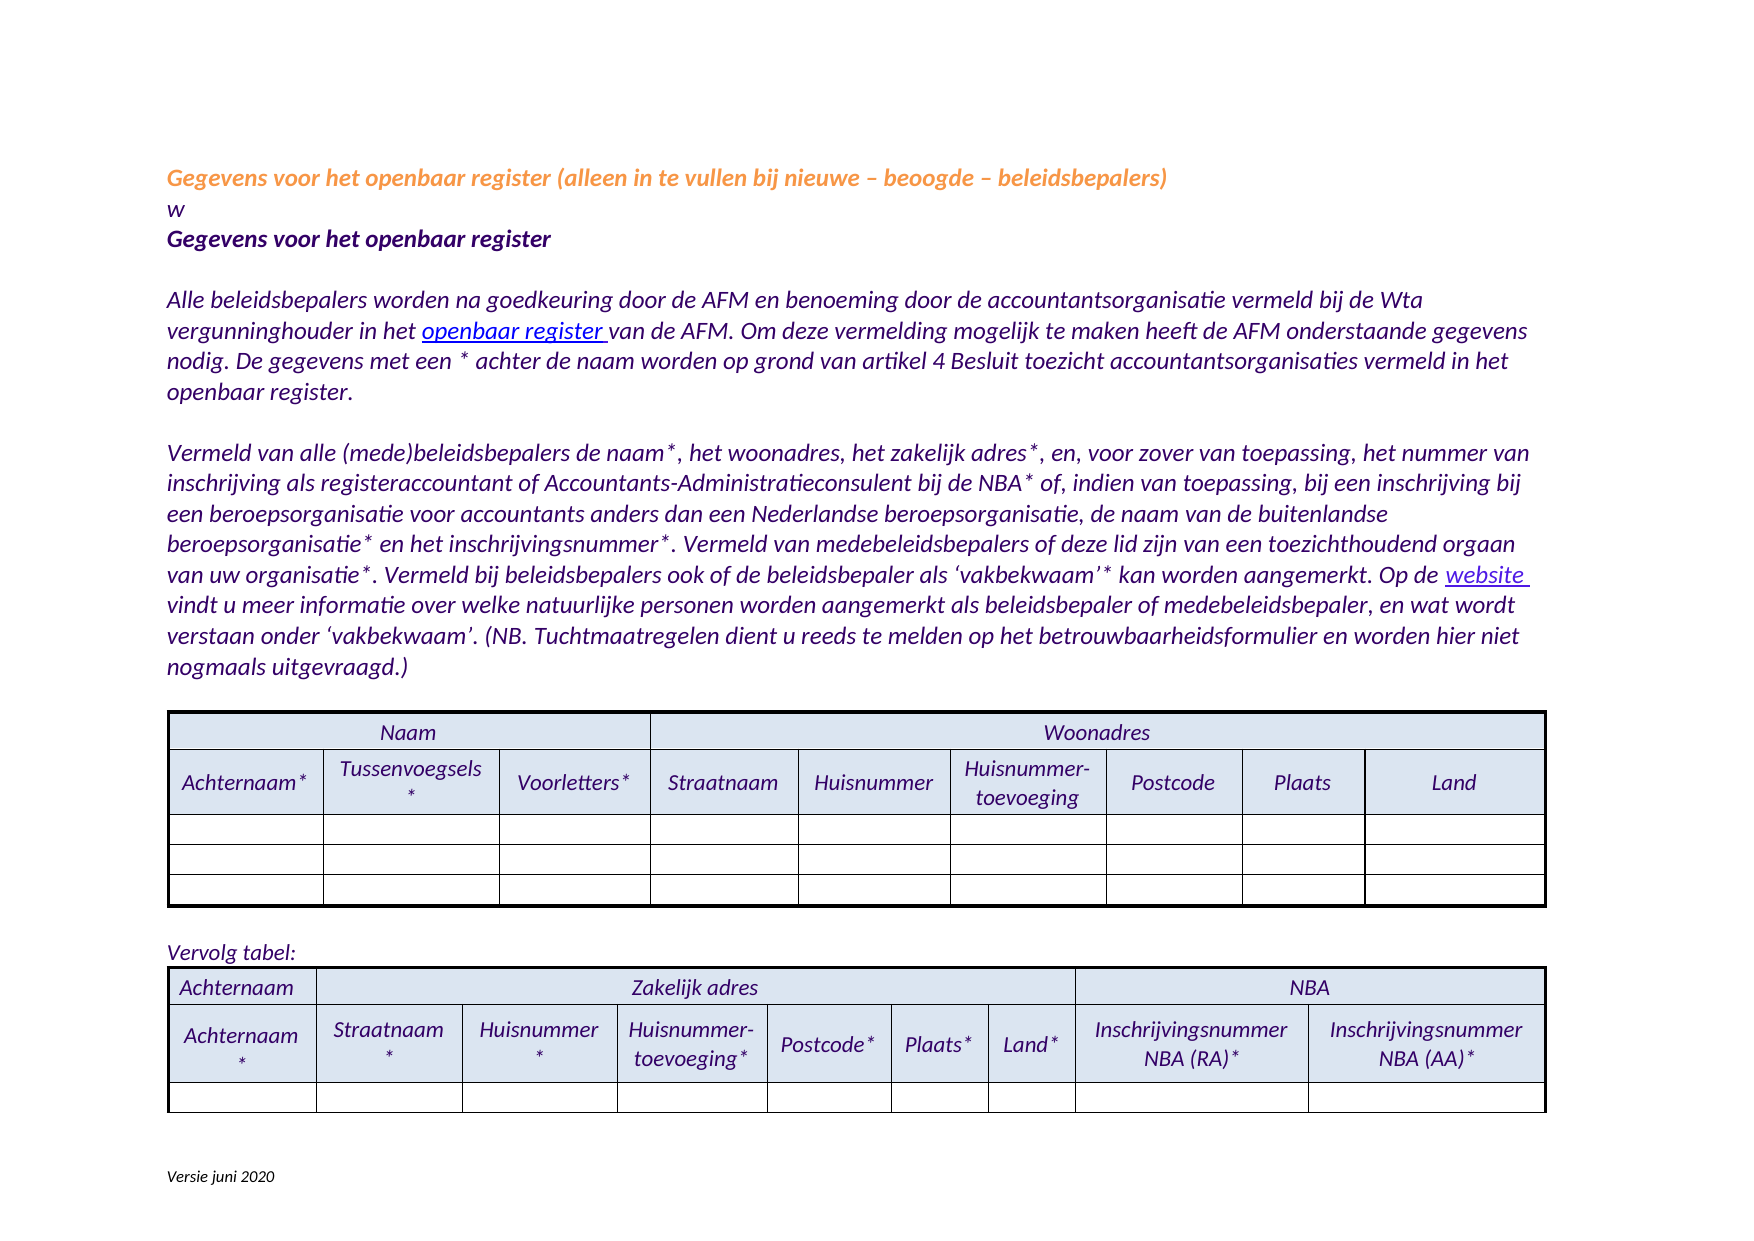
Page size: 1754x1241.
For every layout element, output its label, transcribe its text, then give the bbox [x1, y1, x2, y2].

table_cell Land* [989, 1005, 1075, 1082]
table_cell Straatnaam [651, 750, 798, 814]
table_cell Inschrijvingsnummer NBA (AA)* [1309, 1005, 1544, 1082]
table_cell [500, 875, 650, 904]
text Vermeld van alle (mede)beleidsbepalers de naam*, het woonadres, het zakelijk adres*, en, voor zover van toepassing, het nummer van inschrijving als registeraccountant of Accountants-Administratieconsulent bij de NBA* of, indien van toepassing, bij een inschrijving bij een beroepsorganisatie voor accountants anders dan een Nederlandse beroepsorganisatie, de naam van de buitenlandse beroepsorganisatie* en het inschrijvingsnummer*. Vermeld van medebeleidsbepalers of deze lid zijn van een toezichthoudend orgaan van uw organisatie*. Vermeld bij beleidsbepalers ook of de beleidsbepaler als ‘vakbekwaam’* kan worden aangemerkt. Op de website vindt u meer informatie over welke natuurlijke personen worden aangemerkt als beleidsbepaler of medebeleidsbepaler, en wat wordt verstaan onder ‘vakbekwaam’. (NB. Tuchtmaatregelen dient u reeds te melden op het betrouwbaarheidsformulier en worden hier niet nogmaals uitgevraagd.) [167, 437, 1547, 681]
table_cell Land [1366, 750, 1544, 814]
table_cell [1243, 815, 1364, 844]
table_cell Plaats* [892, 1005, 988, 1082]
table_cell [618, 1083, 767, 1112]
table_cell Huisnummer [799, 750, 950, 814]
table_cell Postcode [1107, 750, 1242, 814]
table_cell [989, 1083, 1075, 1112]
table_cell [324, 845, 499, 874]
table_cell [317, 1083, 462, 1112]
table_cell [651, 875, 798, 904]
text Vervolg tabel: [167, 937, 1547, 966]
table_cell [170, 1083, 316, 1112]
table_cell [1366, 845, 1544, 874]
table_header NBA [1076, 969, 1544, 1004]
text Gegevens voor het openbaar register [167, 223, 1547, 254]
table_header Naam [170, 714, 650, 748]
table_cell Voorletters* [500, 750, 650, 814]
table_cell Straatnaam* [317, 1005, 462, 1082]
table_cell Plaats [1243, 750, 1364, 814]
table_cell Achternaam* [170, 1005, 316, 1082]
table_cell [951, 875, 1106, 904]
table_cell [799, 875, 950, 904]
text Alle beleidsbepalers worden na goedkeuring door de AFM en benoeming door de accountantsorganisatie vermeld bij de Wta vergunninghouder in het openbaar register van de AFM. Om deze vermelding mogelijk te maken heeft de AFM onderstaande gegevens nodig. De gegevens met een * achter de naam worden op grond van artikel 4 Besluit toezicht accountantsorganisaties vermeld in het openbaar register. [167, 284, 1547, 407]
table_cell [1107, 845, 1242, 874]
table_cell Postcode* [768, 1005, 891, 1082]
table_cell Huisnummer* [463, 1005, 617, 1082]
table_header Woonadres [651, 714, 1544, 748]
table_cell [170, 815, 323, 844]
table_cell [951, 815, 1106, 844]
text w [167, 193, 1547, 223]
table_header Achternaam [170, 969, 316, 1004]
table_cell [951, 845, 1106, 874]
table_cell Huisnummer-toevoeging [951, 750, 1106, 814]
table_cell [1309, 1083, 1544, 1112]
table_cell [324, 875, 499, 904]
table_cell [651, 815, 798, 844]
table_cell Inschrijvingsnummer NBA (RA)* [1076, 1005, 1308, 1082]
table_cell [463, 1083, 617, 1112]
table_cell [1107, 875, 1242, 904]
table_cell [324, 815, 499, 844]
table_cell [768, 1083, 891, 1112]
table_cell [1243, 875, 1364, 904]
table_cell [651, 845, 798, 874]
table_header Zakelijk adres [317, 969, 1075, 1004]
table_cell [500, 815, 650, 844]
table_cell Achternaam* [170, 750, 323, 814]
table_cell [500, 845, 650, 874]
table_cell [799, 845, 950, 874]
table_cell [892, 1083, 988, 1112]
table_cell [1076, 1083, 1308, 1112]
table_cell [170, 875, 323, 904]
table_cell [1366, 815, 1544, 844]
table_cell [1107, 815, 1242, 844]
table_cell Huisnummer-toevoeging* [618, 1005, 767, 1082]
table_cell [1243, 845, 1364, 874]
table_cell Tussenvoegsels* [324, 750, 499, 814]
table_cell [1366, 875, 1544, 904]
table_cell [170, 845, 323, 874]
table_cell [799, 815, 950, 844]
